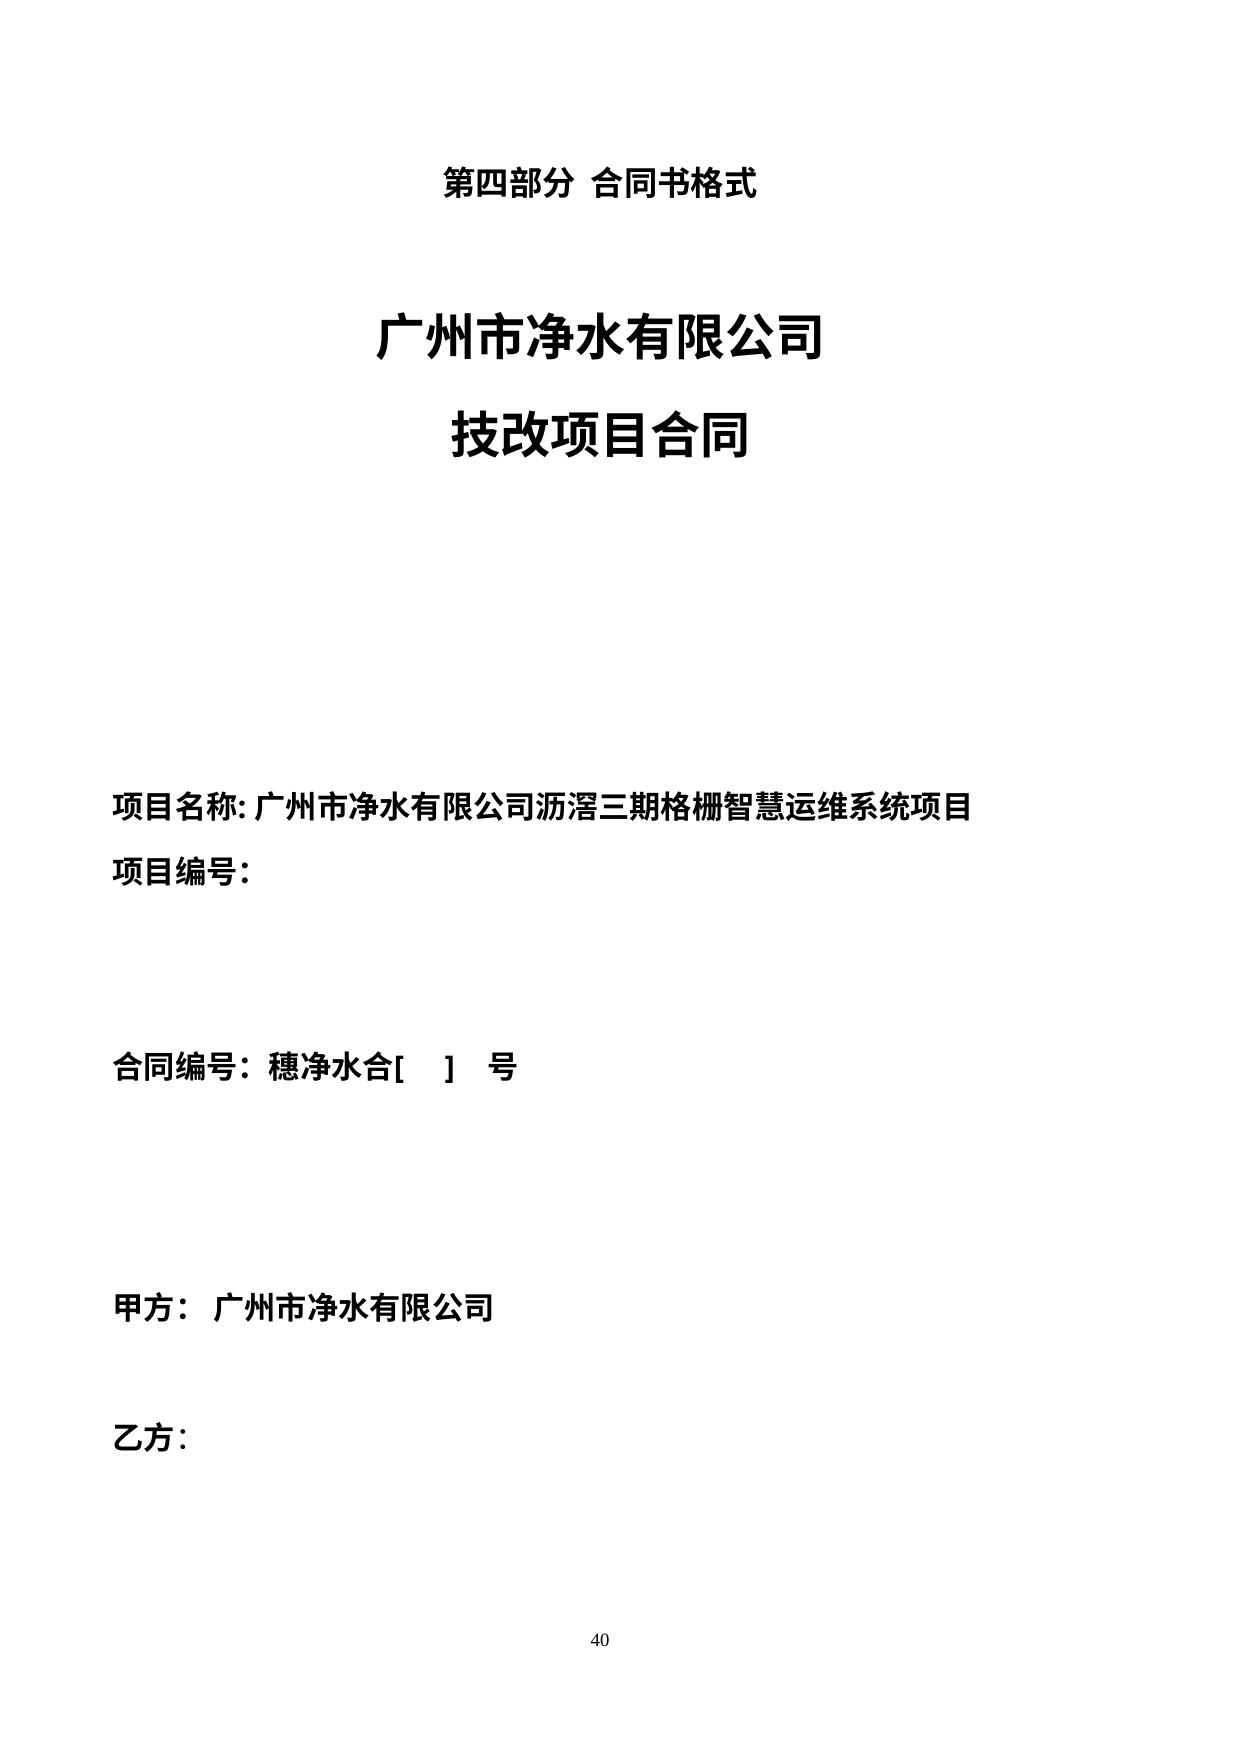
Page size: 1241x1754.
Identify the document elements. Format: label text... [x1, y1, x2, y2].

text 广州市净水有限公司 [112, 285, 1087, 382]
title 第四部分 合同书格式 [112, 149, 1087, 214]
text 乙方： [112, 1403, 1087, 1468]
text 项目名称: 广州市净水有限公司沥滘三期格栅智慧运维系统项目 [112, 772, 1087, 837]
text 项目编号： [112, 837, 1087, 902]
text 甲方： 广州市净水有限公司 [112, 1273, 1087, 1338]
text 技改项目合同 [112, 382, 1087, 480]
text 合同编号：穗净水合[ ] 号 [112, 1032, 1087, 1097]
